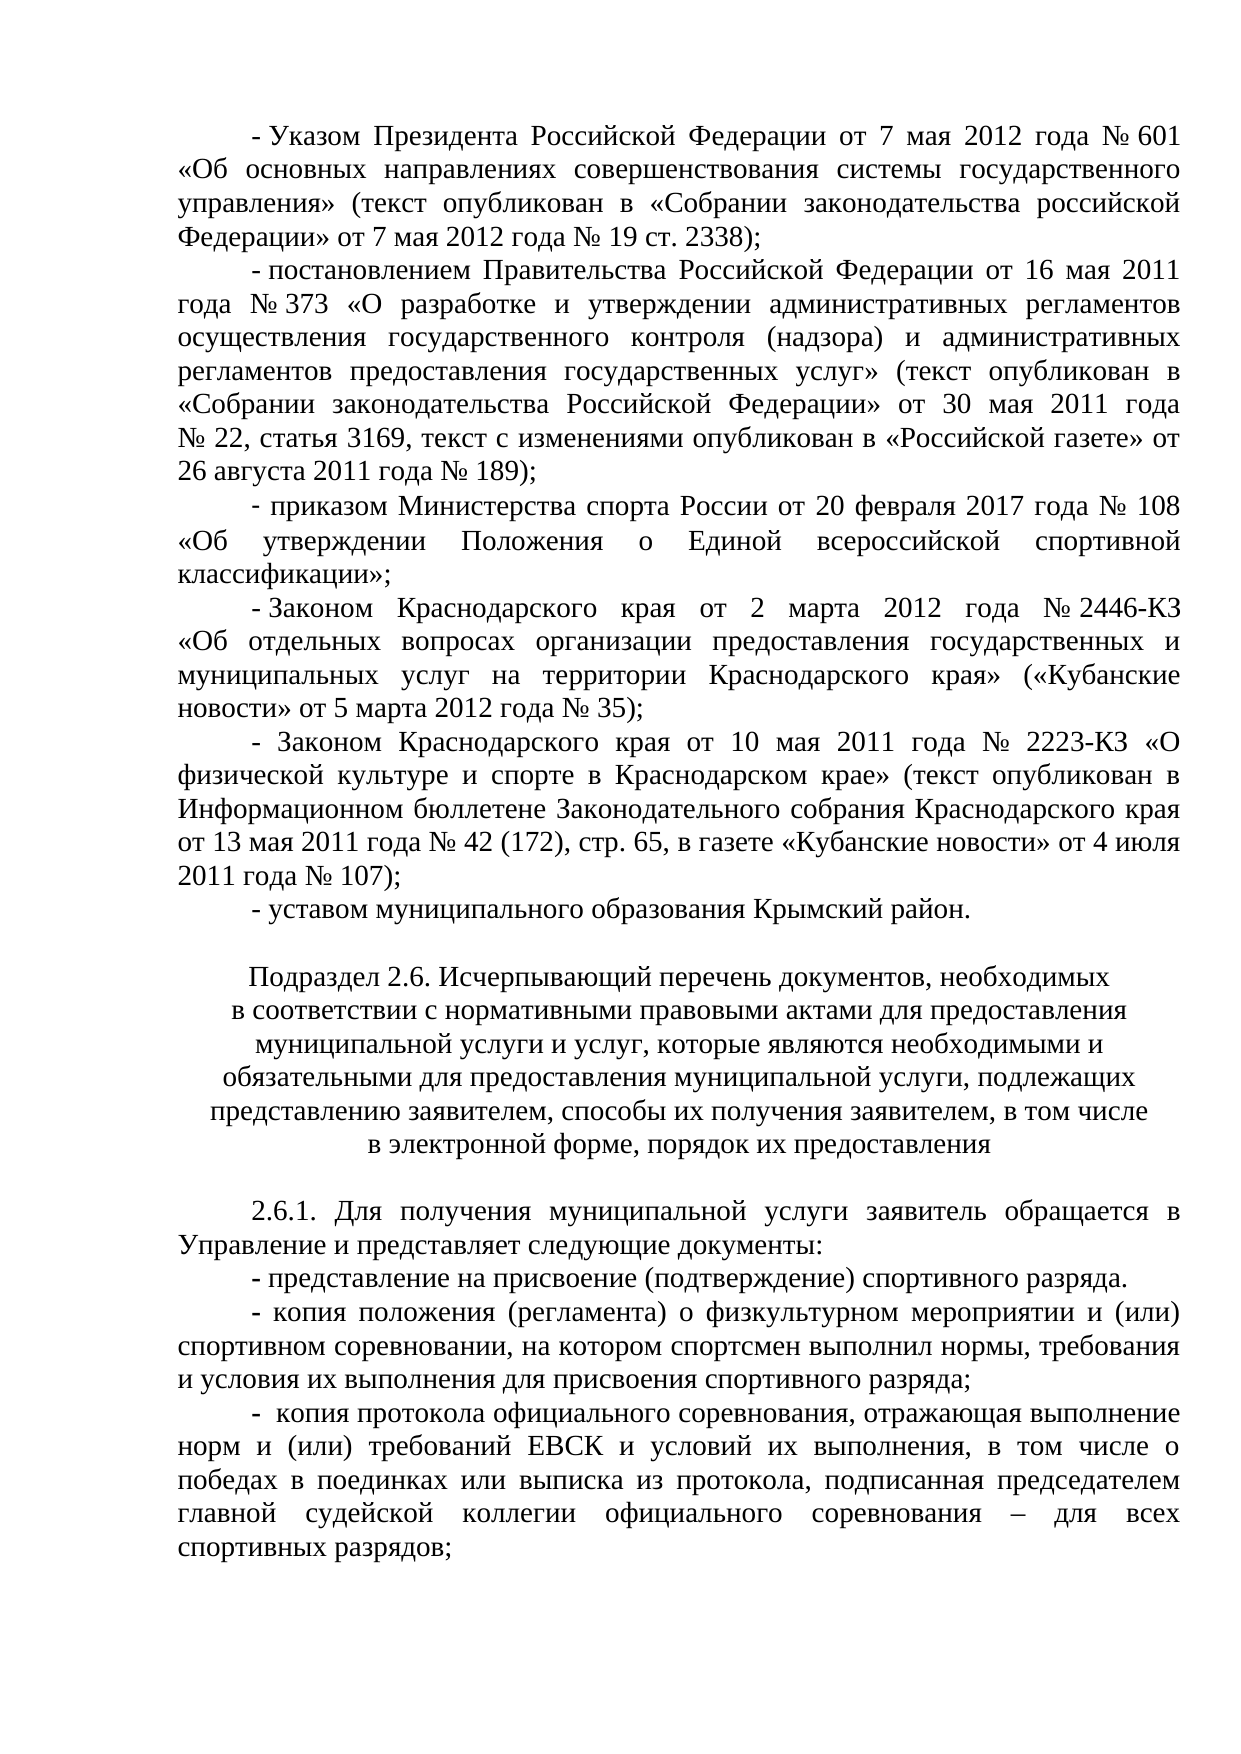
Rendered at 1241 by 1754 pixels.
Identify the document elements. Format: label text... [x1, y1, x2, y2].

text в электронной форме, порядок их предоставления [177, 1126, 1181, 1160]
text - уставом муниципального образования Крымский район. [177, 892, 1181, 925]
text Подраздел 2.6. Исчерпывающий перечень документов, необходимых [177, 959, 1181, 992]
text - Законом Краснодарского края от 2 марта 2012 года № 2446-КЗ «Об отдельных вопросах организации предоставления государственных и муниципальных услуг на территории Краснодарского края» («Кубанские новости» от 5 марта 2012 года № 35); [177, 590, 1181, 724]
text 2.6.1. Для получения муниципальной услуги заявитель обращается в Управление и представляет следующие документы: [177, 1193, 1181, 1261]
text - постановлением Правительства Российской Федерации от 16 мая 2011 года № 373 «О разработке и утверждении административных регламентов осуществления государственного контроля (надзора) и административных регламентов предоставления государственных услуг» (текст опубликован в «Собрании законодательства Российской Федерации» от 30 мая 2011 года № 22, статья 3169, текст с изменениями опубликован в «Российской газете» от 26 августа 2011 года № 189); [177, 252, 1181, 487]
text - приказом Министерства спорта России от 20 февраля 2017 года № 108 «Об утверждении Положения о Единой всероссийской спортивной классификации»; [177, 487, 1181, 590]
text - Законом Краснодарского края от 10 мая 2011 года № 2223-КЗ «О физической культуре и спорте в Краснодарском крае» (текст опубликован в Информационном бюллетене Законодательного собрания Краснодарского края от 13 мая 2011 года № 42 (172), стр. 65, в газете «Кубанские новости» от 4 июля 2011 года № 107); [177, 724, 1181, 892]
text - копия положения (регламента) о физкультурном мероприятии и (или) спортивном соревновании, на котором спортсмен выполнил нормы, требования и условия их выполнения для присвоения спортивного разряда; [177, 1294, 1181, 1395]
text - копия протокола официального соревнования, отражающая выполнение норм и (или) требований ЕВСК и условий их выполнения, в том числе о победах в поединках или выписка из протокола, подписанная председателем главной судейской коллегии официального соревнования – для всех спортивных разрядов; [177, 1395, 1181, 1562]
text в соответствии с нормативными правовыми актами для предоставления муниципальной услуги и услуг, которые являются необходимыми и обязательными для предоставления муниципальной услуги, подлежащих представлению заявителем, способы их получения заявителем, в том числе [177, 992, 1181, 1126]
text - Указом Президента Российской Федерации от 7 мая 2012 года № 601 «Об основных направлениях совершенствования системы государственного управления» (текст опубликован в «Собрании законодательства российской Федерации» от 7 мая 2012 года № 19 ст. 2338); [177, 118, 1181, 252]
text - представление на присвоение (подтверждение) спортивного разряда. [177, 1261, 1181, 1294]
